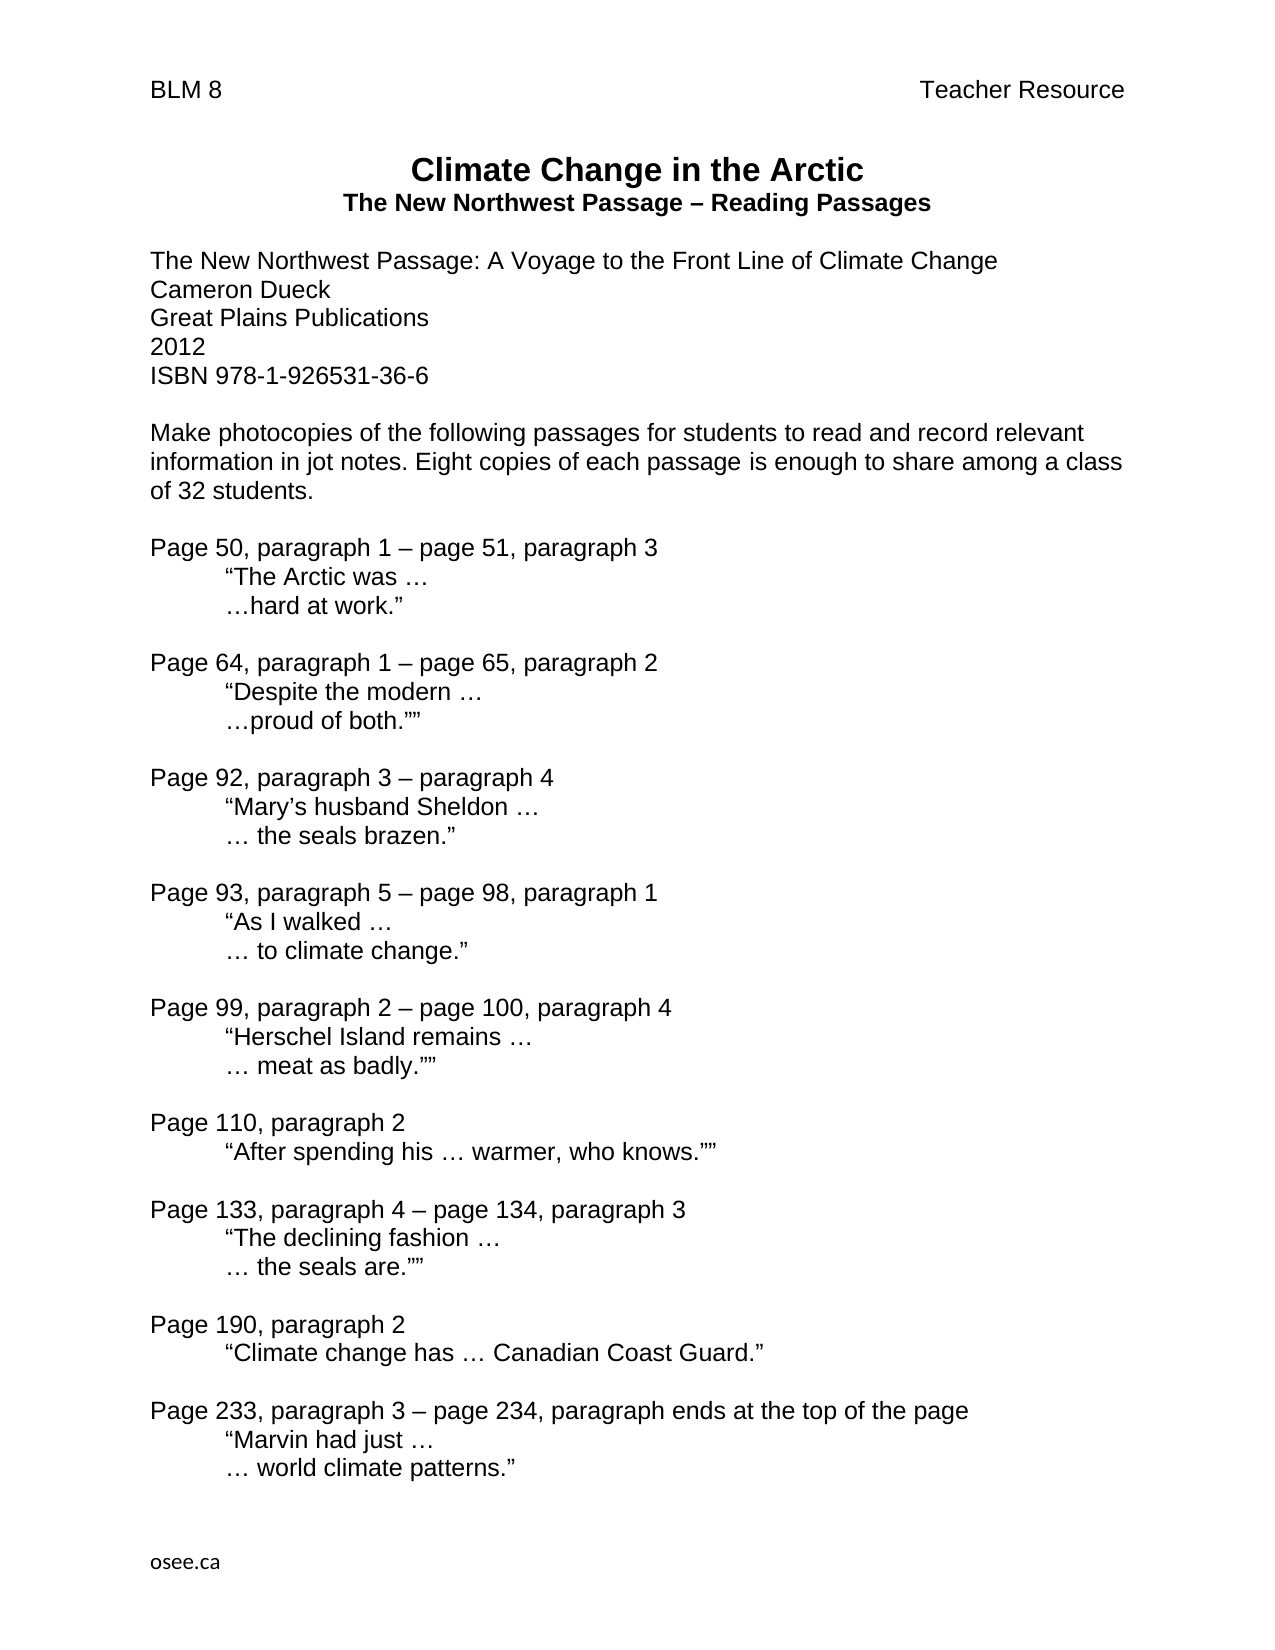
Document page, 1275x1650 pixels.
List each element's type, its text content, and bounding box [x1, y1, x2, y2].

text Make photocopies of the following passages for students to read and record relevant information in jot notes. Eight copies of each passage is enough to share among a class of 32 students. [150, 418, 1125, 505]
text “Herschel Island remains … [150, 1022, 1125, 1051]
text … the seals brazen.” [150, 821, 1125, 850]
text Page 99, paragraph 2 – page 100, paragraph 4 [150, 993, 1125, 1022]
text Climate Change in the Arctic [150, 150, 1125, 188]
text 2012 [150, 332, 1125, 361]
text “The Arctic was … [150, 562, 1125, 591]
text Great Plains Publications [150, 303, 1125, 332]
text Page 64, paragraph 1 – page 65, paragraph 2 [150, 648, 1125, 677]
text Cameron Dueck [150, 275, 1125, 303]
text Page 190, paragraph 2 [150, 1310, 1125, 1338]
text “The declining fashion … [150, 1223, 1125, 1252]
text … the seals are.”” [150, 1252, 1125, 1281]
text … to climate change.” [150, 936, 1125, 965]
text Page 233, paragraph 3 – page 234, paragraph ends at the top of the page [150, 1396, 1125, 1425]
text Page 110, paragraph 2 [150, 1108, 1125, 1137]
text “As I walked … [150, 907, 1125, 936]
text Page 50, paragraph 1 – page 51, paragraph 3 [150, 533, 1125, 562]
text …hard at work.” [150, 591, 1125, 620]
text The New Northwest Passage – Reading Passages [150, 188, 1125, 217]
text Page 92, paragraph 3 – paragraph 4 [150, 763, 1125, 792]
text “Mary’s husband Sheldon … [150, 792, 1125, 821]
text “Climate change has … Canadian Coast Guard.” [150, 1338, 1125, 1367]
text “Marvin had just … [150, 1425, 1125, 1453]
text Page 133, paragraph 4 – page 134, paragraph 3 [150, 1195, 1125, 1223]
text The New Northwest Passage: A Voyage to the Front Line of Climate Change [150, 246, 1125, 275]
text … world climate patterns.” [150, 1453, 1125, 1482]
text ISBN 978-1-926531-36-6 [150, 361, 1125, 390]
text “After spending his … warmer, who knows.”” [150, 1137, 1125, 1166]
text …proud of both.”” [150, 706, 1125, 735]
text Page 93, paragraph 5 – page 98, paragraph 1 [150, 878, 1125, 907]
text “Despite the modern … [150, 677, 1125, 706]
text … meat as badly.”” [150, 1051, 1125, 1080]
